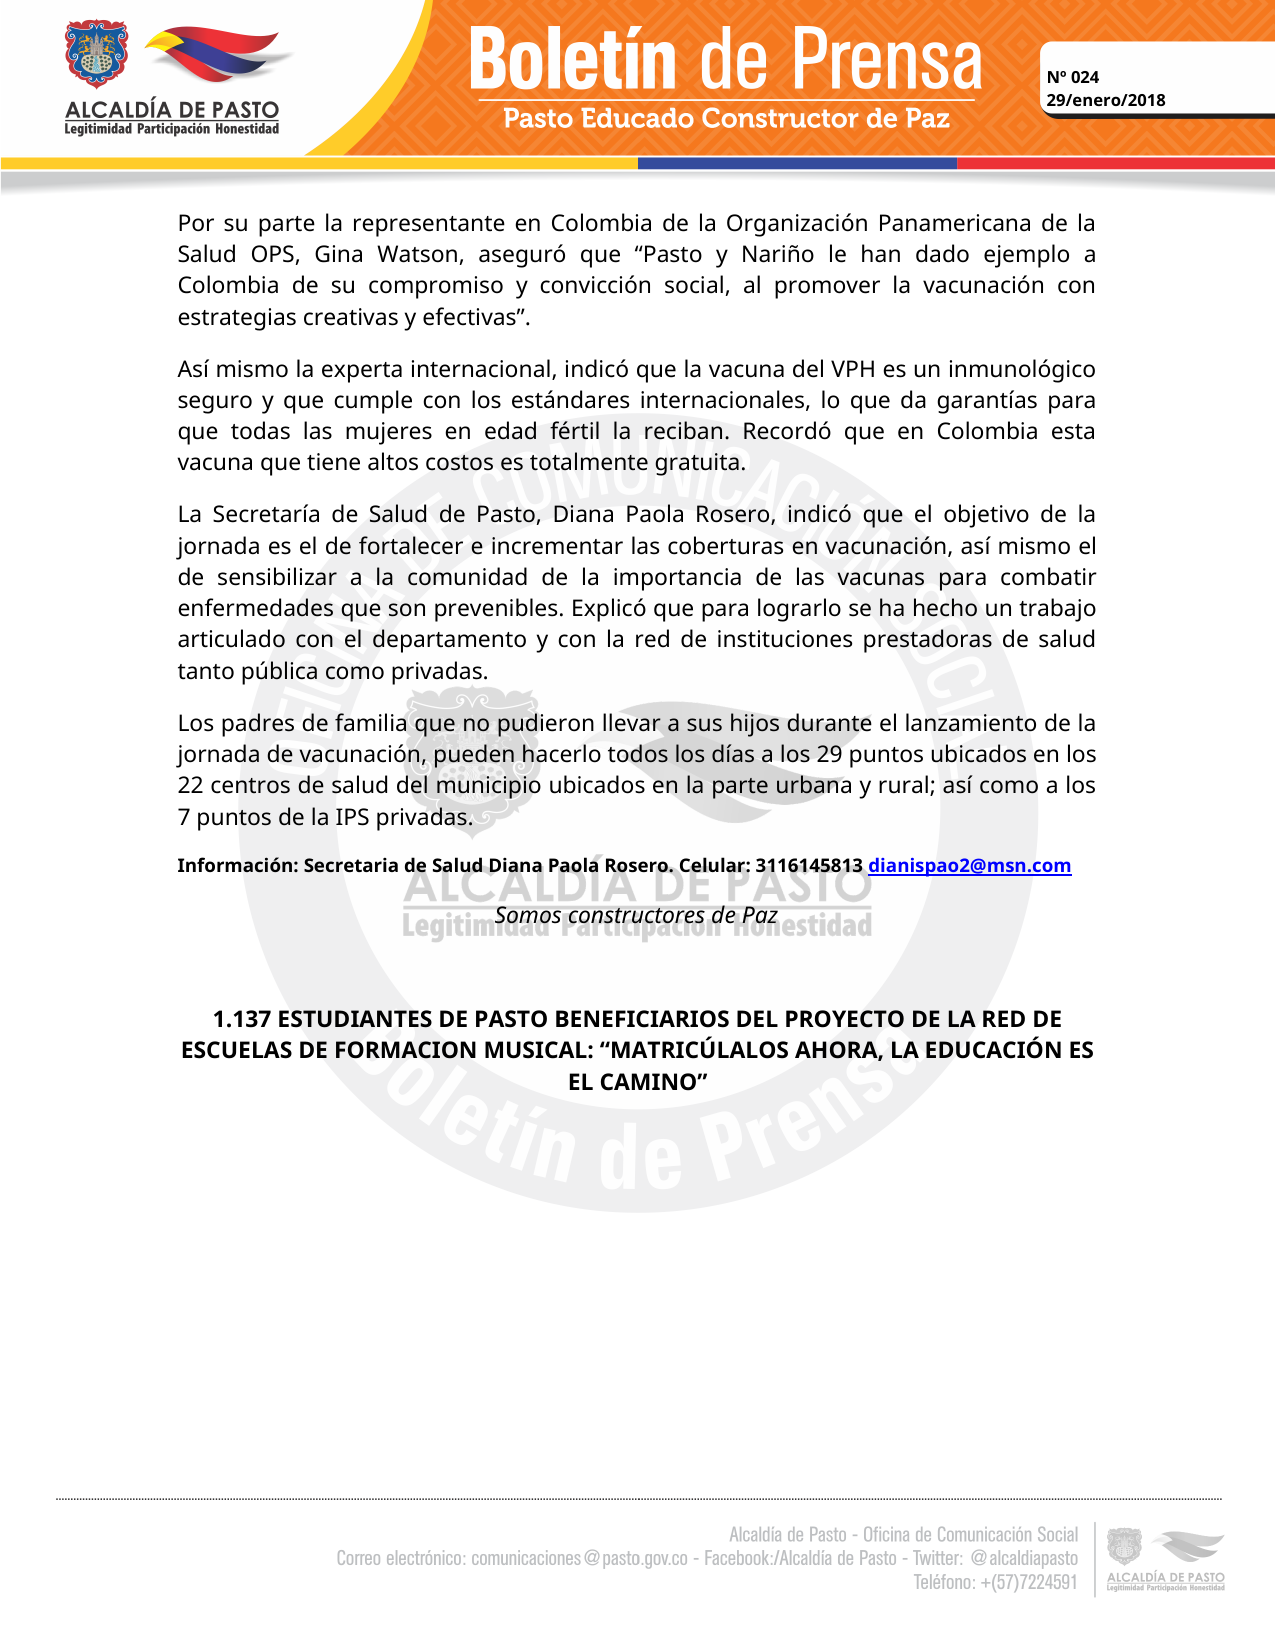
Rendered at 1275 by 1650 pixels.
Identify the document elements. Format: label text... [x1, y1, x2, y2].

text La Secretaría de Salud de Pasto, Diana Paola Rosero, indicó que el objetivo de la jornada es el de fortalecer e incrementar las coberturas en vacunación, así mismo el de sensibilizar a la comunidad de la importancia de las vacunas para combatir enfermedades que son prevenibles. Explicó que para lograrlo se ha hecho un trabajo articulado con el departamento y con la red de instituciones prestadoras de salud tanto pública como privadas. [177, 498, 1098, 686]
text Información: Secretaria de Salud Diana Paola Rosero. Celular: 3116145813 dianispao2@msn.com [177, 853, 1098, 878]
text Somos constructores de Paz [177, 899, 1098, 930]
text Así mismo la experta internacional, indicó que la vacuna del VPH es un inmunológico seguro y que cumple con los estándares internacionales, lo que da garantías para que todas las mujeres en edad fértil la reciban. Recordó que en Colombia esta vacuna que tiene altos costos es totalmente gratuita. [177, 353, 1098, 478]
text Los padres de familia que no pudieron llevar a sus hijos durante el lanzamiento de la jornada de vacunación, pueden hacerlo todos los días a los 29 puntos ubicados en los 22 centros de salud del municipio ubicados en la parte urbana y rural; así como a los 7 puntos de la IPS privadas. [177, 707, 1098, 832]
picture [0, 0, 1275, 1638]
text 1.137 ESTUDIANTES DE PASTO BENEFICIARIOS DEL PROYECTO DE LA RED DE ESCUELAS DE FORMACION MUSICAL: “MATRICÚLALOS AHORA, LA EDUCACIÓN ES EL CAMINO” [177, 1003, 1098, 1097]
text Por su parte la representante en Colombia de la Organización Panamericana de la Salud OPS, Gina Watson, aseguró que “Pasto y Nariño le han dado ejemplo a Colombia de su compromiso y convicción social, al promover la vacunación con estrategias creativas y efectivas”. [177, 207, 1098, 332]
